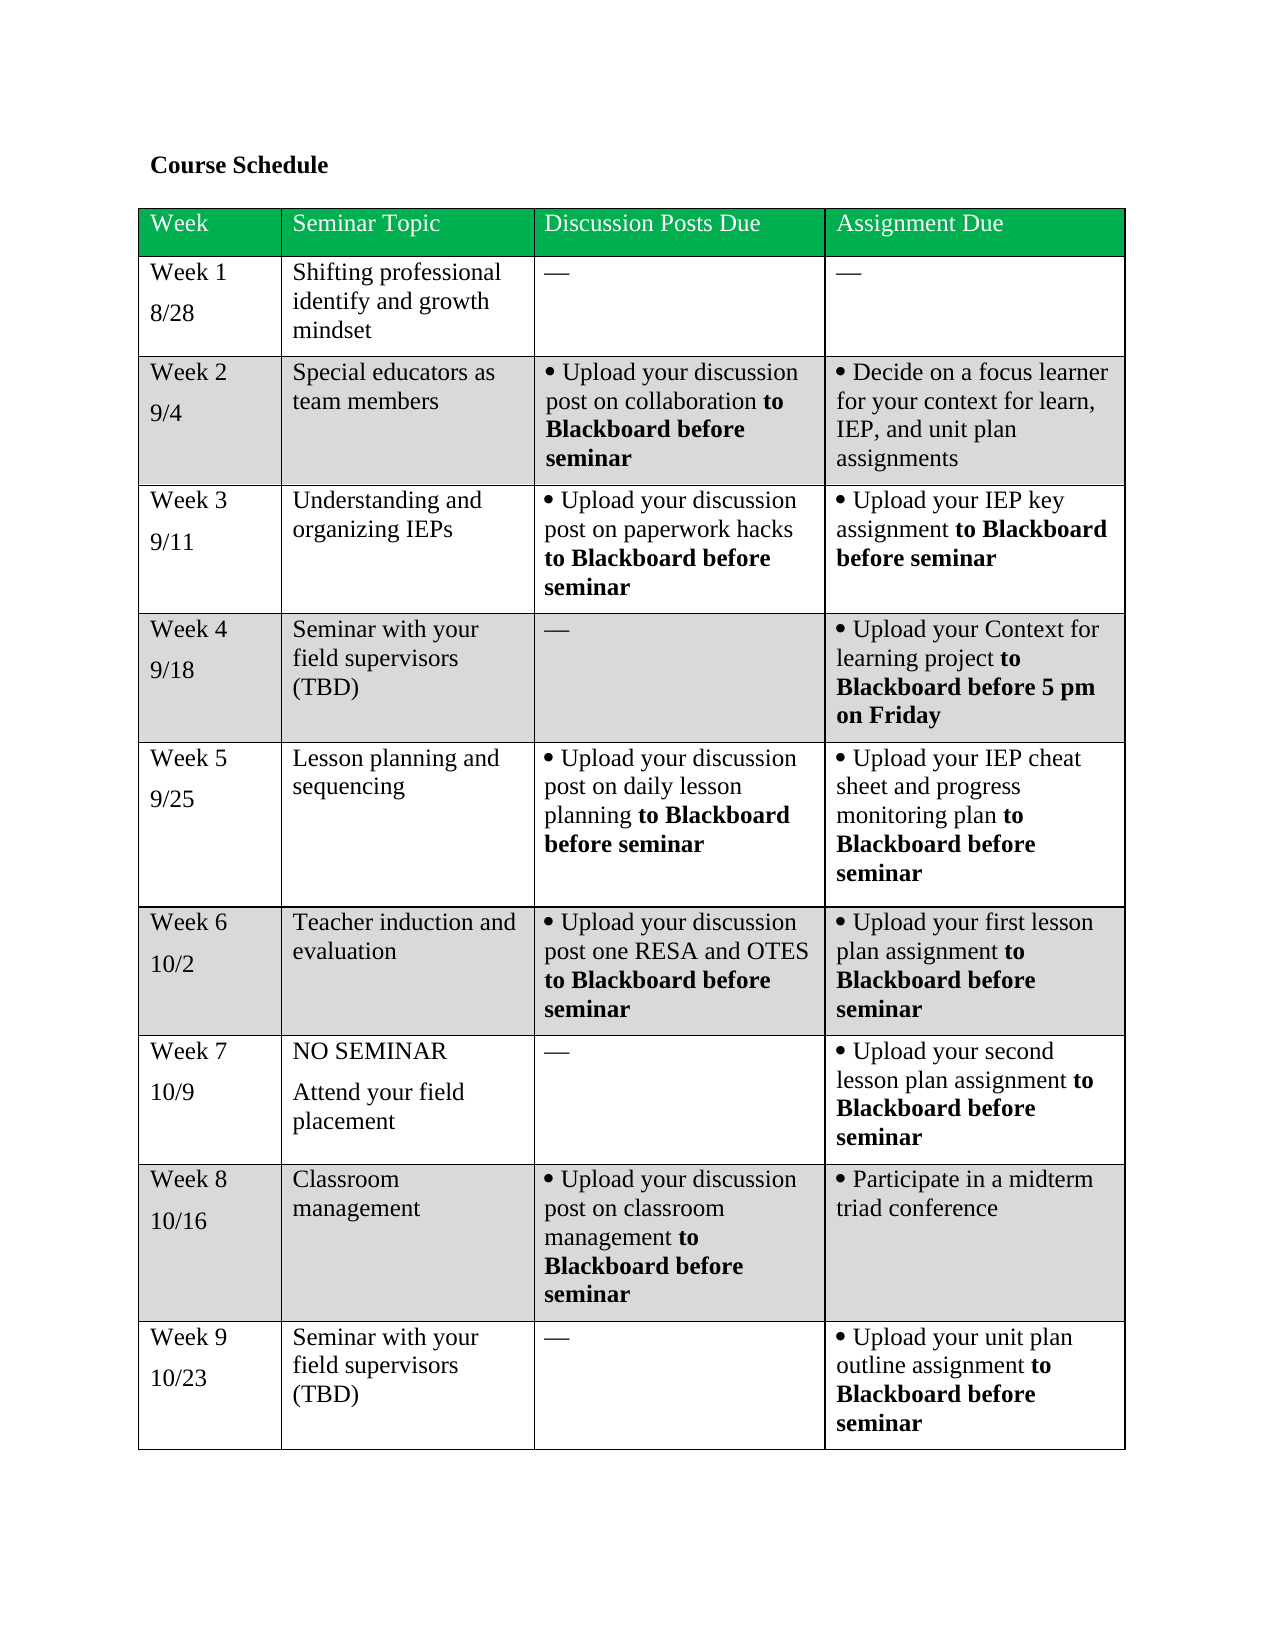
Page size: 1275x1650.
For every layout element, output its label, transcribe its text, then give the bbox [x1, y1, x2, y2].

table_cell Upload your discussion post on paperwork hacks to Blackboard before seminar [535, 486, 824, 613]
table_cell Lesson planning and sequencing [282, 743, 534, 906]
table_header Seminar Topic [282, 209, 534, 256]
table_cell Week 5 9/25 [139, 743, 281, 906]
table_cell Special educators as team members [282, 357, 534, 484]
table_cell Upload your first lesson plan assignment to Blackboard before seminar [826, 908, 1124, 1035]
table_cell Upload your Context for learning project to Blackboard before 5 pm on Friday [826, 614, 1124, 742]
table_cell — [535, 1036, 824, 1163]
table_header Discussion Posts Due [535, 209, 824, 256]
table_cell Week 7 10/9 [139, 1036, 281, 1163]
table_cell Seminar with your field supervisors (TBD) [282, 614, 534, 742]
table_cell Upload your IEP cheat sheet and progress monitoring plan to Blackboard before seminar [826, 743, 1124, 906]
table_cell Decide on a focus learner for your context for learn, IEP, and unit plan assignments [826, 357, 1124, 484]
table_cell Participate in a midterm triad conference [826, 1165, 1124, 1321]
table_cell Upload your unit plan outline assignment to Blackboard before seminar [826, 1322, 1124, 1449]
table_header Assignment Due [826, 209, 1124, 256]
table_header Week [139, 209, 281, 256]
table_cell Week 4 9/18 [139, 614, 281, 742]
table_cell Week 9 10/23 [139, 1322, 281, 1449]
table_cell Seminar with your field supervisors (TBD) [282, 1322, 534, 1449]
table_cell — [826, 257, 1124, 356]
table_cell Upload your IEP key assignment to Blackboard before seminar [826, 486, 1124, 613]
table_cell Week 8 10/16 [139, 1165, 281, 1321]
text Course Schedule [150, 150, 1125, 179]
table_cell Teacher induction and evaluation [282, 908, 534, 1035]
table_cell Understanding and organizing IEPs [282, 486, 534, 613]
table_cell Week 2 9/4 [139, 357, 281, 484]
table_cell Week 6 10/2 [139, 908, 281, 1035]
table_cell Upload your discussion post on collaboration to Blackboard before seminar [535, 357, 824, 484]
table_cell Classroom management [282, 1165, 534, 1321]
table_cell Upload your second lesson plan assignment to Blackboard before seminar [826, 1036, 1124, 1163]
table_cell Shifting professional identify and growth mindset [282, 257, 534, 356]
table_cell — [535, 614, 824, 742]
table_cell Upload your discussion post on daily lesson planning to Blackboard before seminar [535, 743, 824, 906]
table_cell Week 1 8/28 [139, 257, 281, 356]
table_cell Upload your discussion post one RESA and OTES to Blackboard before seminar [535, 908, 824, 1035]
table_cell — [535, 257, 824, 356]
table_cell — [535, 1322, 824, 1449]
table_cell Week 3 9/11 [139, 486, 281, 613]
table_cell NO SEMINAR Attend your field placement [282, 1036, 534, 1163]
table_cell Upload your discussion post on classroom management to Blackboard before seminar [535, 1165, 824, 1321]
